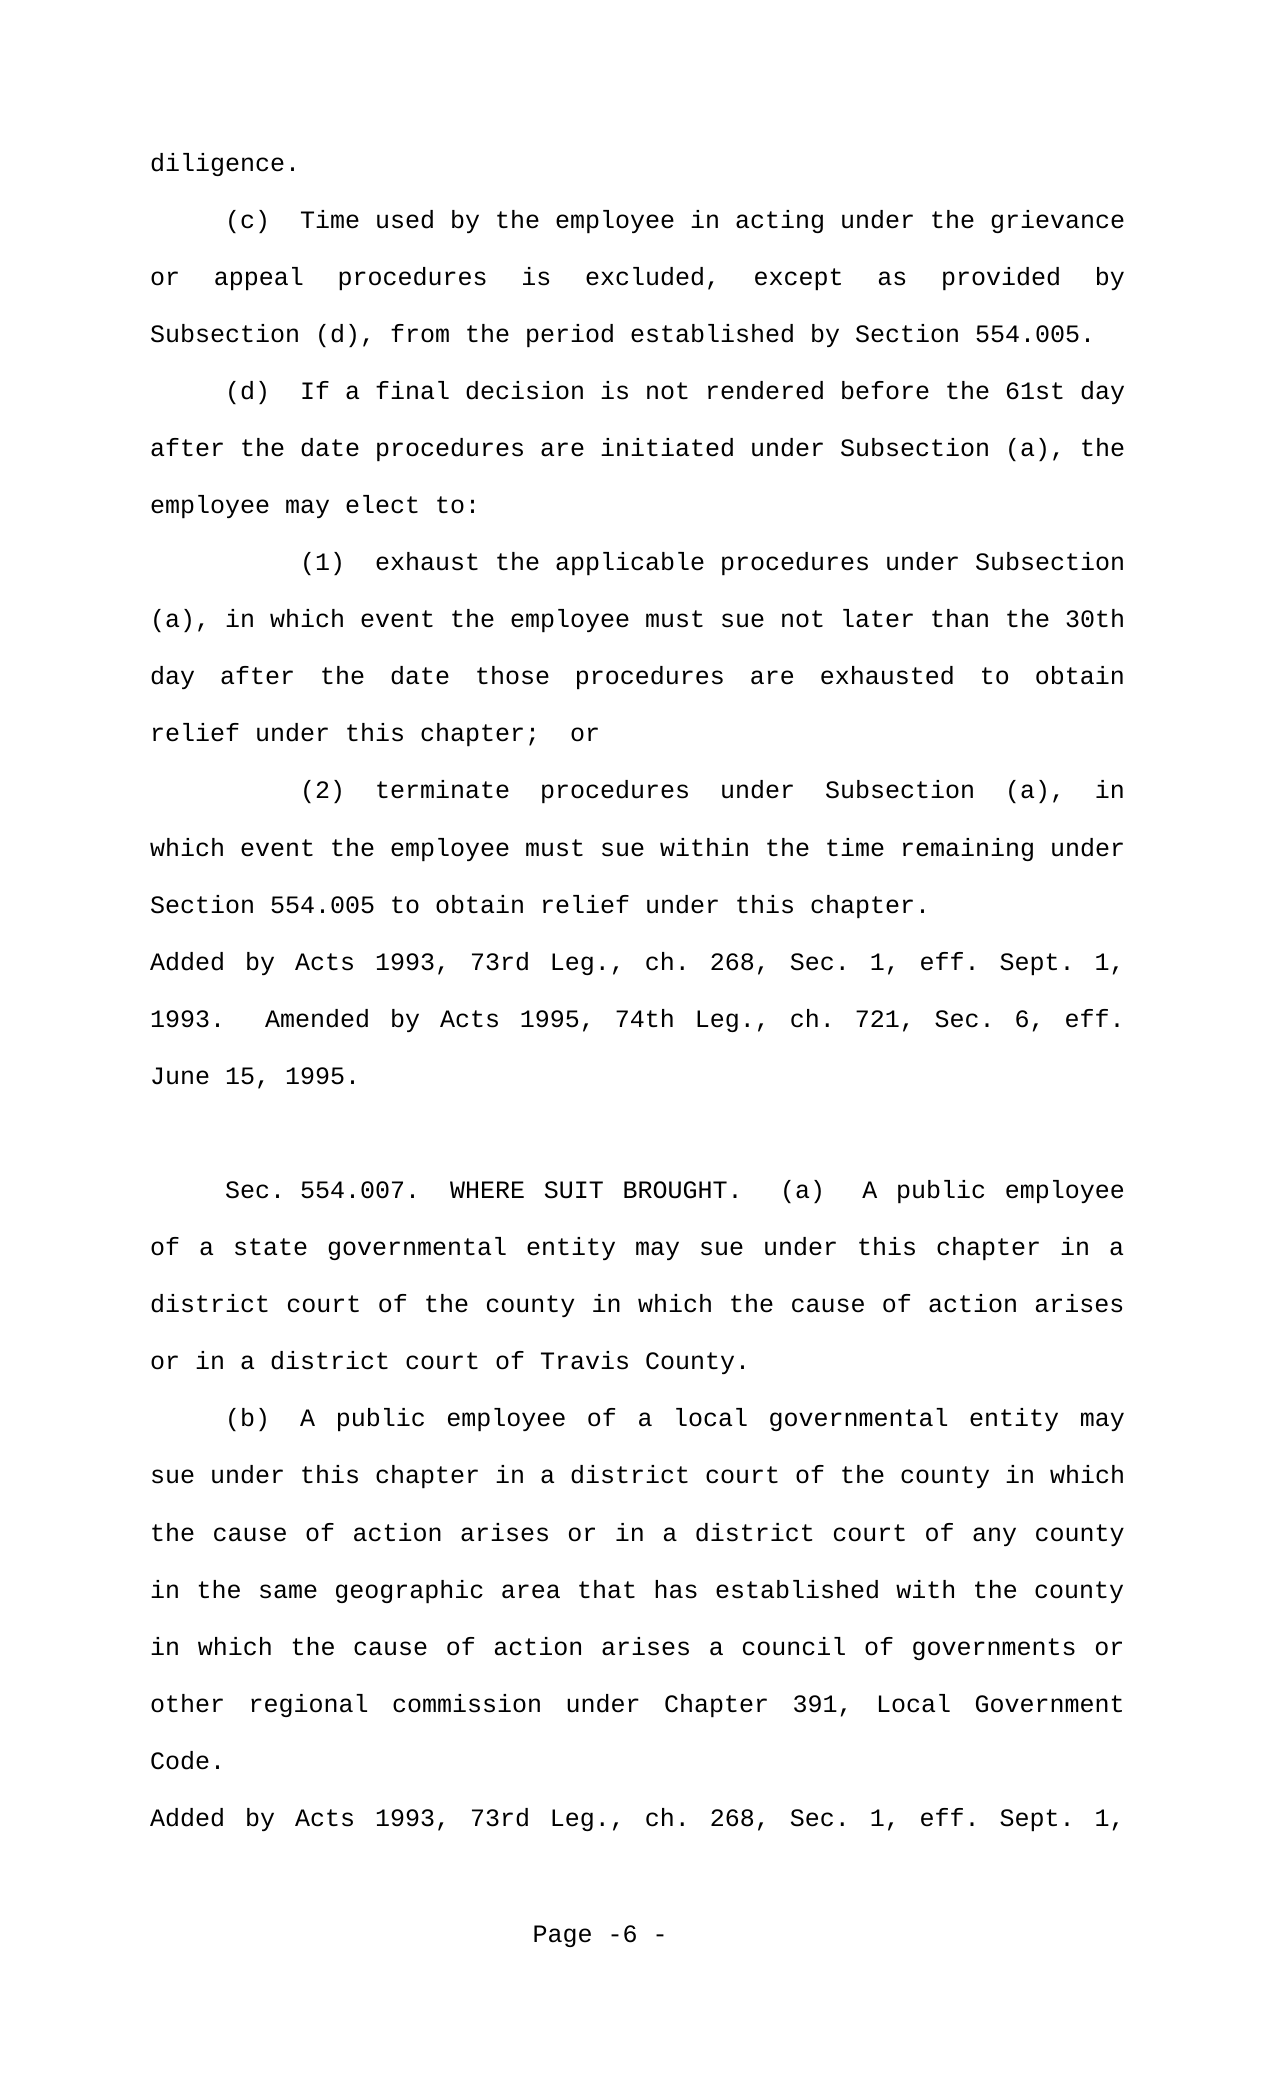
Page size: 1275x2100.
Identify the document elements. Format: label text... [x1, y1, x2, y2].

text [150, 150, 1125, 178]
text (d) If a final decision is not rendered before the 61st day after the date procedures are initiated under Subsection (a), the employee may elect to: [150, 378, 1125, 521]
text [150, 1805, 1125, 1834]
text (b) A public employee of a local governmental entity may sue under this chapter in a district court of the county in which the cause of action arises or in a district court of any county in the same geographic area that has established with the county in which the cause of action arises a council of governments or other regional commission under Chapter 391, Local Government Code. [150, 1406, 1125, 1777]
text Sec. 554.007. WHERE SUIT BROUGHT. (a) A public employee of a state governmental entity may sue under this chapter in a district court of the county in which the cause of action arises or in a district court of Travis County. [150, 1177, 1125, 1377]
text (c) Time used by the employee in acting under the grievance or appeal procedures is excluded, except as provided by Subsection (d), from the period established by Section 554.005. [150, 207, 1125, 350]
text (2) terminate procedures under Subsection (a), in which event the employee must sue within the time remaining under Section 554.005 to obtain relief under this chapter. [150, 778, 1125, 921]
text Added by Acts 1993, 73rd Leg., ch. 268, Sec. 1, eff. Sept. 1, 1993. Amended by Acts 1995, 74th Leg., ch. 721, Sec. 6, eff. June 15, 1995. [150, 949, 1125, 1092]
text (1) exhaust the applicable procedures under Subsection (a), in which event the employee must sue not later than the 30th day after the date those procedures are exhausted to obtain relief under this chapter; or [150, 549, 1125, 749]
